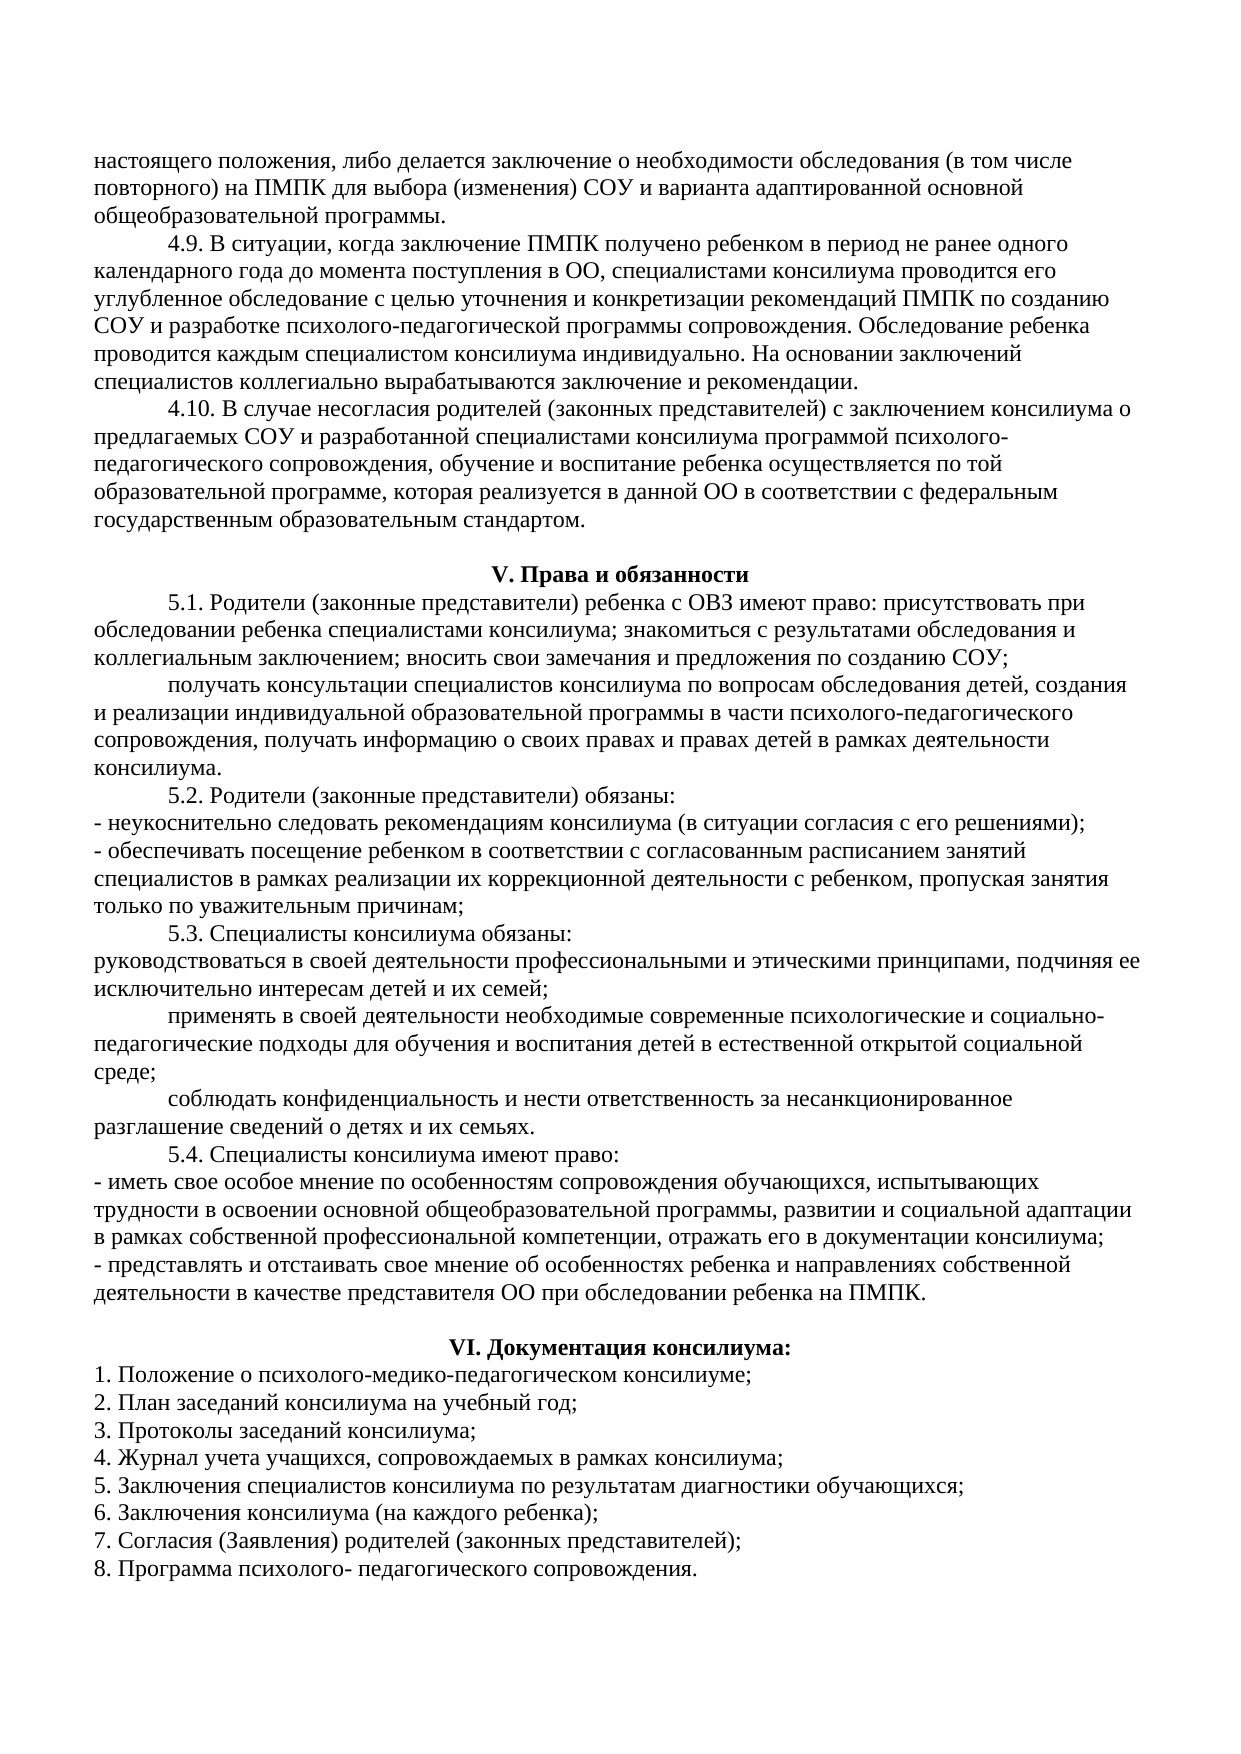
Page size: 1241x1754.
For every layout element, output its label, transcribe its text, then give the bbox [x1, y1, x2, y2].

text VI. Документация консилиума: [94, 1333, 1146, 1360]
text 6. Заключения консилиума (на каждого ребенка); [94, 1498, 1146, 1526]
text руководствоваться в своей деятельности профессиональными и этическими принципами, подчиняя ее исключительно интересам детей и их семей; [94, 946, 1146, 1002]
text 8. Программа психолого- педагогического сопровождения. [94, 1554, 1146, 1581]
text 1. Положение о психолого-медико-педагогическом консилиуме; [94, 1360, 1146, 1388]
text 5.2. Родители (законные представители) обязаны: [94, 781, 1146, 808]
text 5.3. Специалисты консилиума обязаны: [94, 919, 1146, 946]
text 2. План заседаний консилиума на учебный год; [94, 1388, 1146, 1416]
text - неукоснительно следовать рекомендациям консилиума (в ситуации согласия с его решениями); [94, 808, 1146, 836]
text 7. Согласия (Заявления) родителей (законных представителей); [94, 1526, 1146, 1554]
text - иметь свое особое мнение по особенностям сопровождения обучающихся, испытывающих трудности в освоении основной общеобразовательной программы, развитии и социальной адаптации в рамках собственной профессиональной компетенции, отражать его в документации консилиума; [94, 1167, 1146, 1250]
text 4.9. В ситуации, когда заключение ПМПК получено ребенком в период не ранее одного календарного года до момента поступления в ОО, специалистами консилиума проводится его углубленное обследование с целью уточнения и конкретизации рекомендаций ПМПК по созданию СОУ и разработке психолого-педагогической программы сопровождения. Обследование ребенка проводится каждым специалистом консилиума индивидуально. На основании заключений специалистов коллегиально вырабатываются заключение и рекомендации. [94, 229, 1146, 394]
text 4. Журнал учета учащихся, сопровождаемых в рамках консилиума; [94, 1443, 1146, 1471]
text 3. Протоколы заседаний консилиума; [94, 1416, 1146, 1443]
text применять в своей деятельности необходимые современные психологические и социально-педагогические подходы для обучения и воспитания детей в естественной открытой социальной среде; [94, 1002, 1146, 1084]
text 5. Заключения специалистов консилиума по результатам диагностики обучающихся; [94, 1471, 1146, 1498]
text 5.1. Родители (законные представители) ребенка с ОВЗ имеют право: присутствовать при обследовании ребенка специалистами консилиума; знакомиться с результатами обследования и коллегиальным заключением; вносить свои замечания и предложения по созданию СОУ; [94, 587, 1146, 670]
text - обеспечивать посещение ребенком в соответствии с согласованным расписанием занятий специалистов в рамках реализации их коррекционной деятельности с ребенком, пропуская занятия только по уважительным причинам; [94, 836, 1146, 919]
text получать консультации специалистов консилиума по вопросам обследования детей, создания и реализации индивидуальной образовательной программы в части психолого-педагогического сопровождения, получать информацию о своих правах и правах детей в рамках деятельности консилиума. [94, 670, 1146, 781]
text 4.10. В случае несогласия родителей (законных представителей) с заключением консилиума о предлагаемых СОУ и разработанной специалистами консилиума программой психолого-педагогического сопровождения, обучение и воспитание ребенка осуществляется по той образовательной программе, которая реализуется в данной ОО в соответствии с федеральным государственным образовательным стандартом. [94, 394, 1146, 532]
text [94, 146, 1146, 229]
text 5.4. Специалисты консилиума имеют право: [94, 1139, 1146, 1167]
text V. Права и обязанности [94, 560, 1146, 587]
text - представлять и отстаивать свое мнение об особенностях ребенка и направлениях собственной деятельности в качестве представителя ОО при обследовании ребенка на ПМПК. [94, 1250, 1146, 1305]
text соблюдать конфиденциальность и нести ответственность за несанкционированное разглашение сведений о детях и их семьях. [94, 1084, 1146, 1139]
